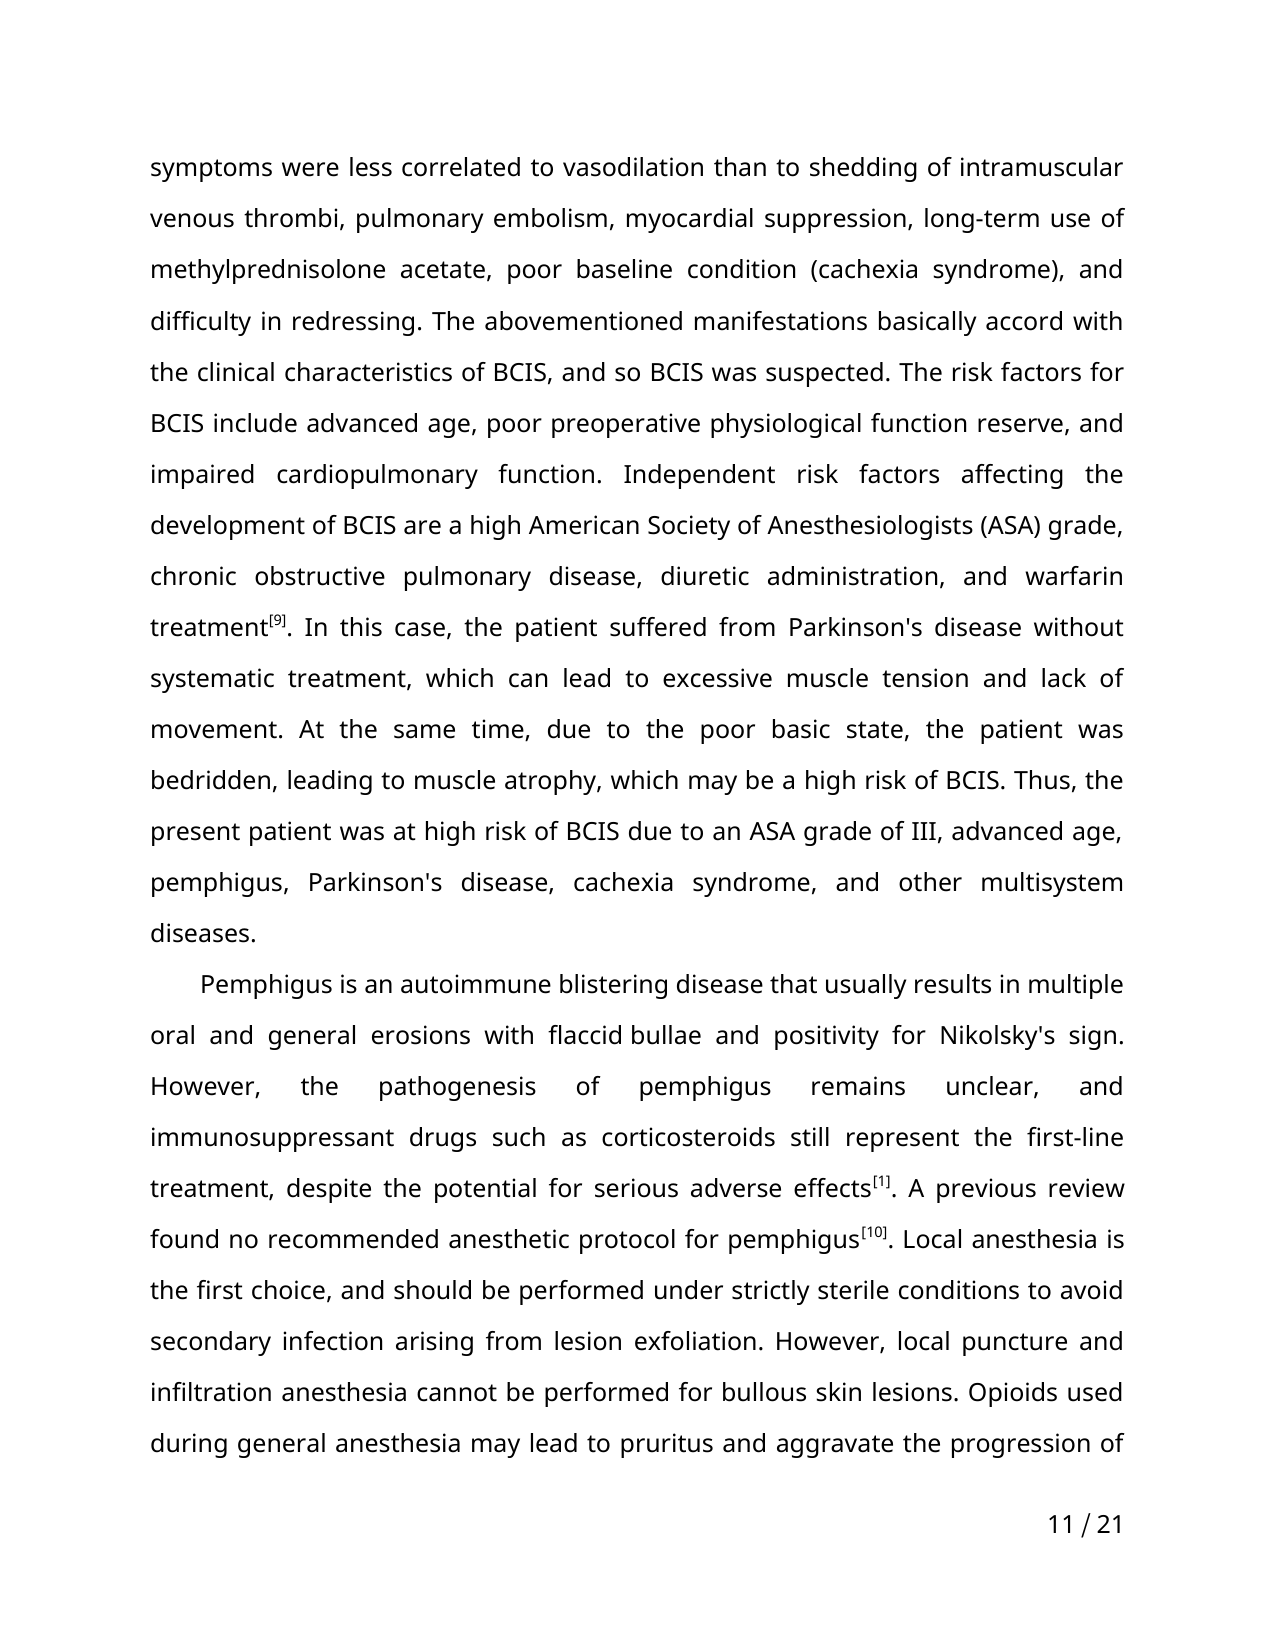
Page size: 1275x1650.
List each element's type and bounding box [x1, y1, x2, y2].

text [150, 967, 1125, 1460]
text [150, 150, 1125, 950]
